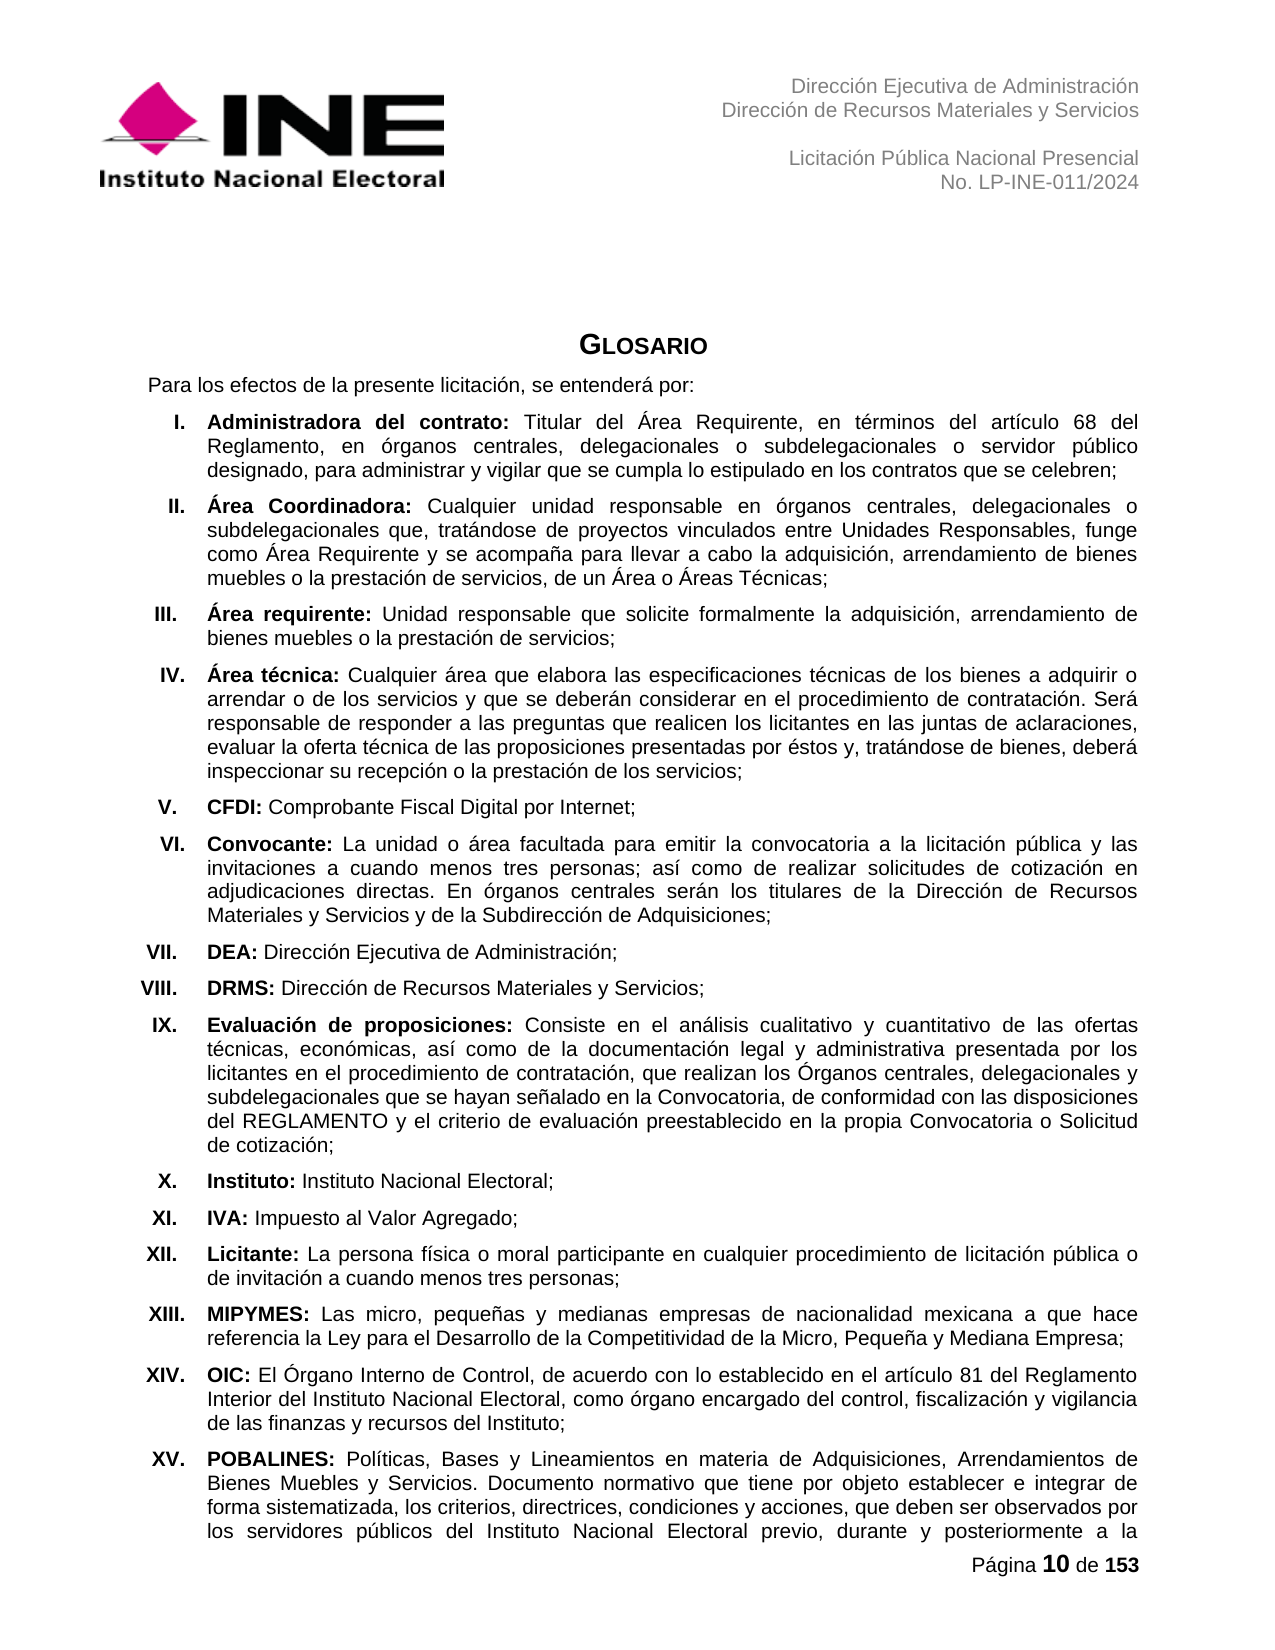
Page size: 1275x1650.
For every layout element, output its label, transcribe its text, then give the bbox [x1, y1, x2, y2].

text Glosario [148, 327, 1139, 361]
text Para los efectos de la presente licitación, se entenderá por: [148, 373, 1139, 397]
list Administradora del contrato: Titular del Área Requirente, en términos del artículo 68 del Reglamento, en órganos centrales, delegacionales o subdelegacionales o servidor público designado, para administrar y vigilar que se cumpla lo estipulado en los contratos que se celebren; [185, 409, 1139, 481]
list OIC: El Órgano Interno de Control, de acuerdo con lo establecido en el artículo 81 del Reglamento Interior del Instituto Nacional Electoral, como órgano encargado del control, fiscalización y vigilancia de las finanzas y recursos del Instituto; [185, 1363, 1139, 1434]
list Evaluación de proposiciones: Consiste en el análisis cualitativo y cuantitativo de las ofertas técnicas, económicas, así como de la documentación legal y administrativa presentada por los licitantes en el procedimiento de contratación, que realizan los Órganos centrales, delegacionales y subdelegacionales que se hayan señalado en la Convocatoria, de conformidad con las disposiciones del REGLAMENTO y el criterio de evaluación preestablecido en la propia Convocatoria o Solicitud de cotización; [177, 1013, 1139, 1156]
list Área Coordinadora: Cualquier unidad responsable en órganos centrales, delegacionales o subdelegacionales que, tratándose de proyectos vinculados entre Unidades Responsables, funge como Área Requirente y se acompaña para llevar a cabo la adquisición, arrendamiento de bienes muebles o la prestación de servicios, de un Área o Áreas Técnicas; [185, 494, 1139, 590]
list MIPYMES: Las micro, pequeñas y medianas empresas de nacionalidad mexicana a que hace referencia la Ley para el Desarrollo de la Competitividad de la Micro, Pequeña y Mediana Empresa; [185, 1302, 1139, 1350]
list DRMS: Dirección de Recursos Materiales y Servicios; [177, 976, 1139, 1000]
list CFDI: Comprobante Fiscal Digital por Internet; [177, 795, 1139, 819]
list Área requirente: Unidad responsable que solicite formalmente la adquisición, arrendamiento de bienes muebles o la prestación de servicios; [177, 602, 1139, 650]
list DEA: Dirección Ejecutiva de Administración; [177, 940, 1139, 964]
list Área técnica: Cualquier área que elabora las especificaciones técnicas de los bienes a adquirir o arrendar o de los servicios y que se deberán considerar en el procedimiento de contratación. Será responsable de responder a las preguntas que realicen los licitantes en las juntas de aclaraciones, evaluar la oferta técnica de las proposiciones presentadas por éstos y, tratándose de bienes, deberá inspeccionar su recepción o la prestación de los servicios; [185, 663, 1139, 782]
list Instituto: Instituto Nacional Electoral; [177, 1169, 1139, 1193]
list IVA: Impuesto al Valor Agregado; [177, 1205, 1139, 1229]
list Licitante: La persona física o moral participante en cualquier procedimiento de licitación pública o de invitación a cuando menos tres personas; [177, 1242, 1139, 1290]
picture [100, 82, 444, 187]
list Convocante: La unidad o área facultada para emitir la convocatoria a la licitación pública y las invitaciones a cuando menos tres personas; así como de realizar solicitudes de cotización en adjudicaciones directas. En órganos centrales serán los titulares de la Dirección de Recursos Materiales y Servicios y de la Subdirección de Adquisiciones; [185, 831, 1139, 927]
